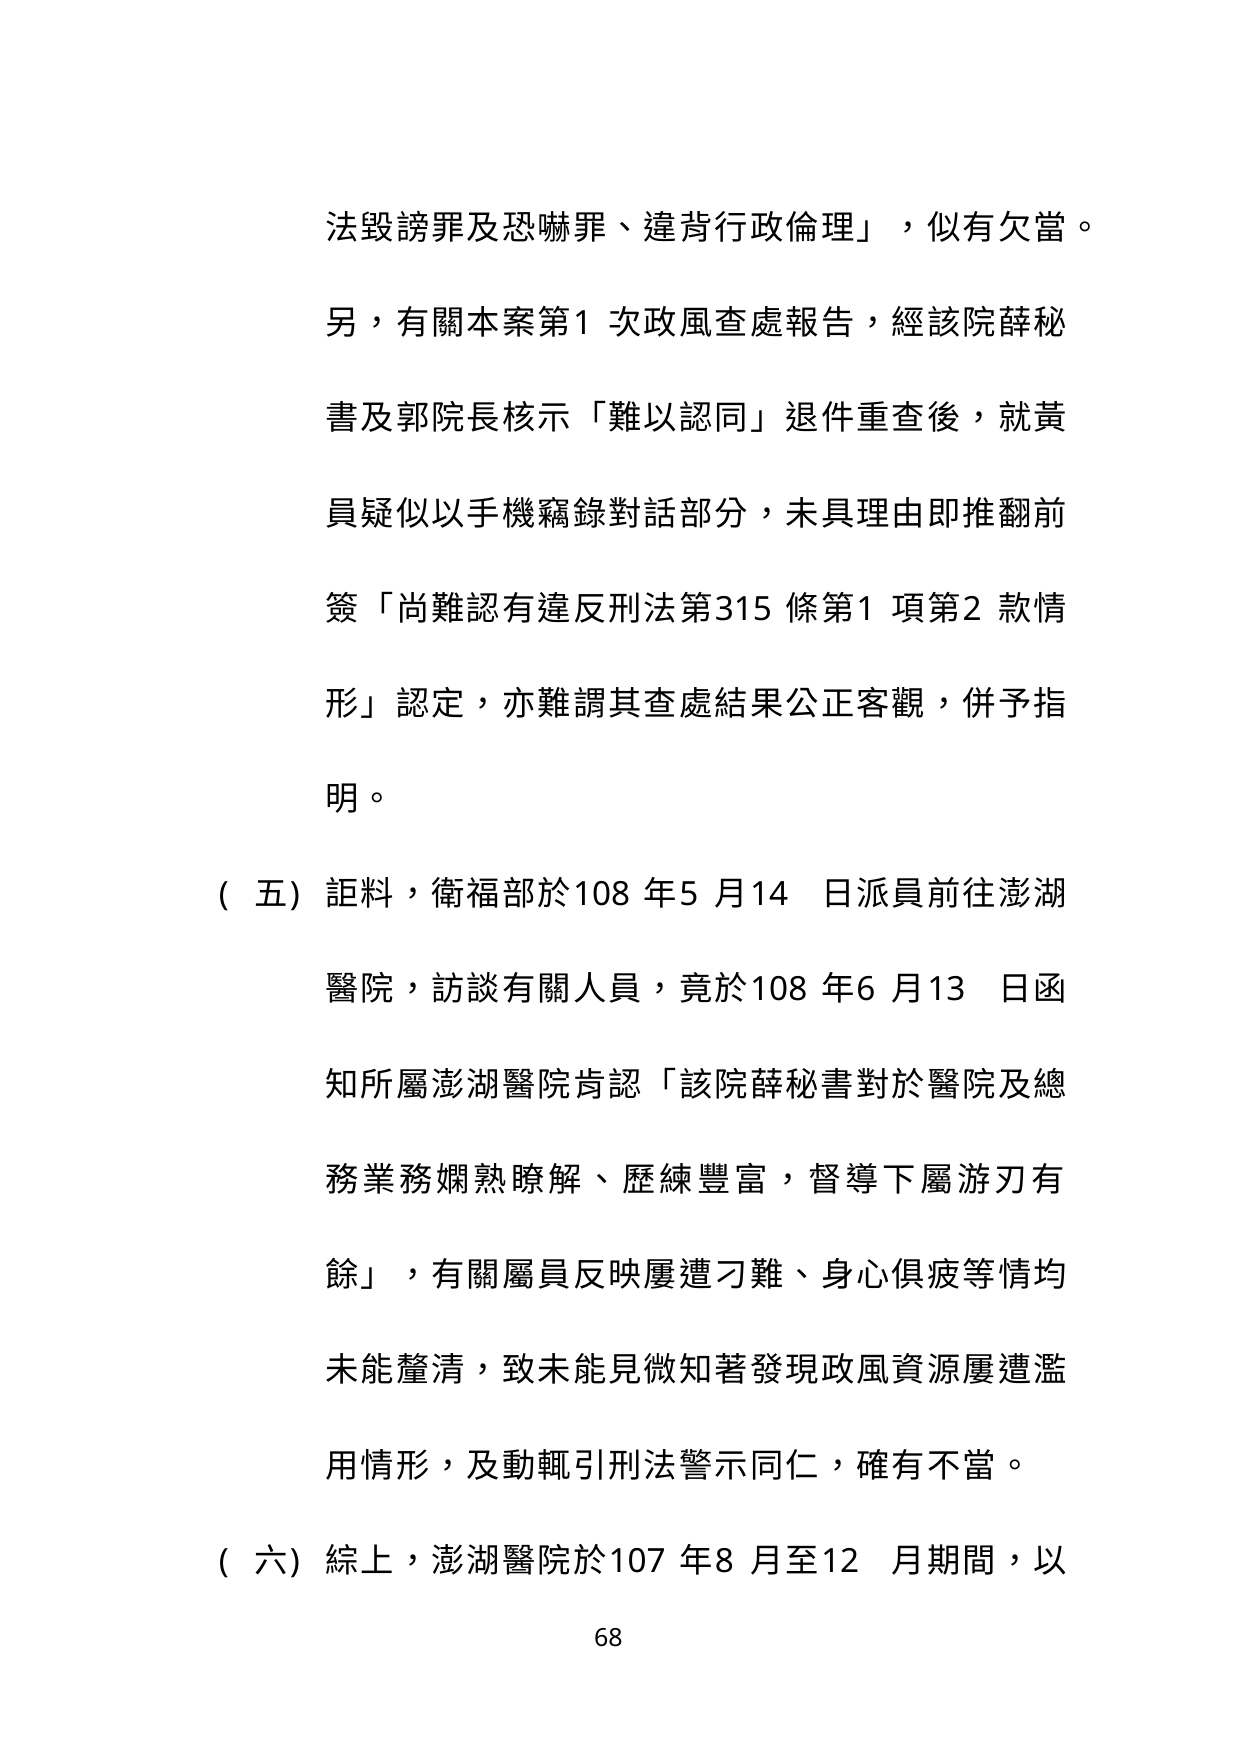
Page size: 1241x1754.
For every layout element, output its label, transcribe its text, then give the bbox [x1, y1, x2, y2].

subtitle 詎料，衛福部於108年5月14日派員前往澎湖醫院，訪談有關人員，竟於108年6月13日函知所屬澎湖醫院肯認「該院薛秘書對於醫院及總務業務嫻熟瞭解、歷練豐富，督導下屬游刃有餘」，有關屬員反映屢遭刁難、身心俱疲等情均未能釐清，致未能見微知著發現政風資源屢遭濫用情形，及動輒引刑法警示同仁，確有不當。 [219, 844, 1069, 1510]
